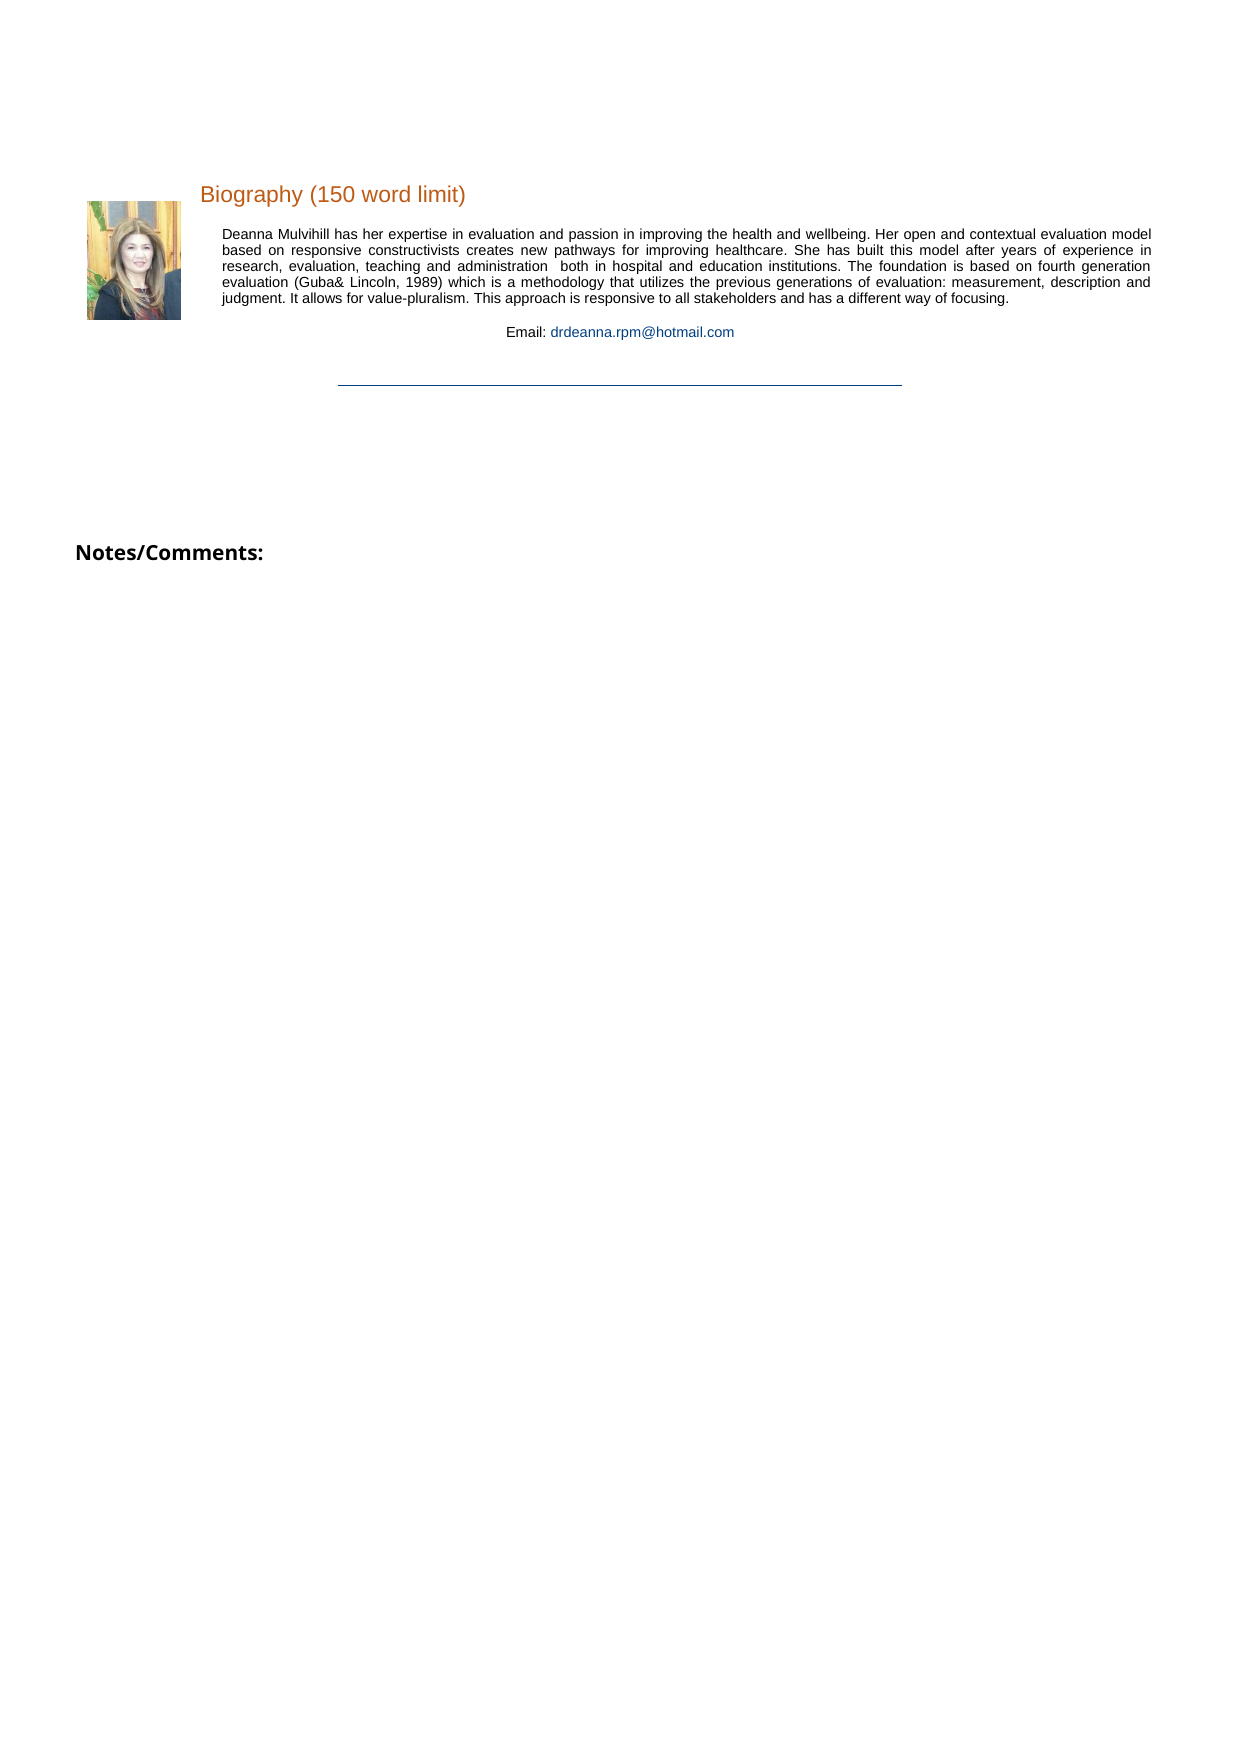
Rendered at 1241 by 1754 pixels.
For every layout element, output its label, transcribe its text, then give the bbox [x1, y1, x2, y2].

text Notes/Comments: [75, 538, 1178, 567]
picture [87, 201, 181, 320]
text Deanna Mulvihill has her expertise in evaluation and passion in improving the health and wellbeing. Her open and contextual evaluation model based on responsive constructivists creates new pathways for improving healthcare. She has built this model after years of experience in research, evaluation, teaching and administration both in hospital and education institutions. The foundation is based on fourth generation evaluation (Guba& Lincoln, 1989) which is a methodology that utilizes the previous generations of evaluation: measurement, description and judgment. It allows for value-pluralism. This approach is responsive to all stakeholders and has a different way of focusing. [181, 226, 1154, 307]
text Biography (150 word limit) [64, 181, 737, 208]
text Email: drdeanna.rpm@hotmail.com [504, 323, 737, 340]
